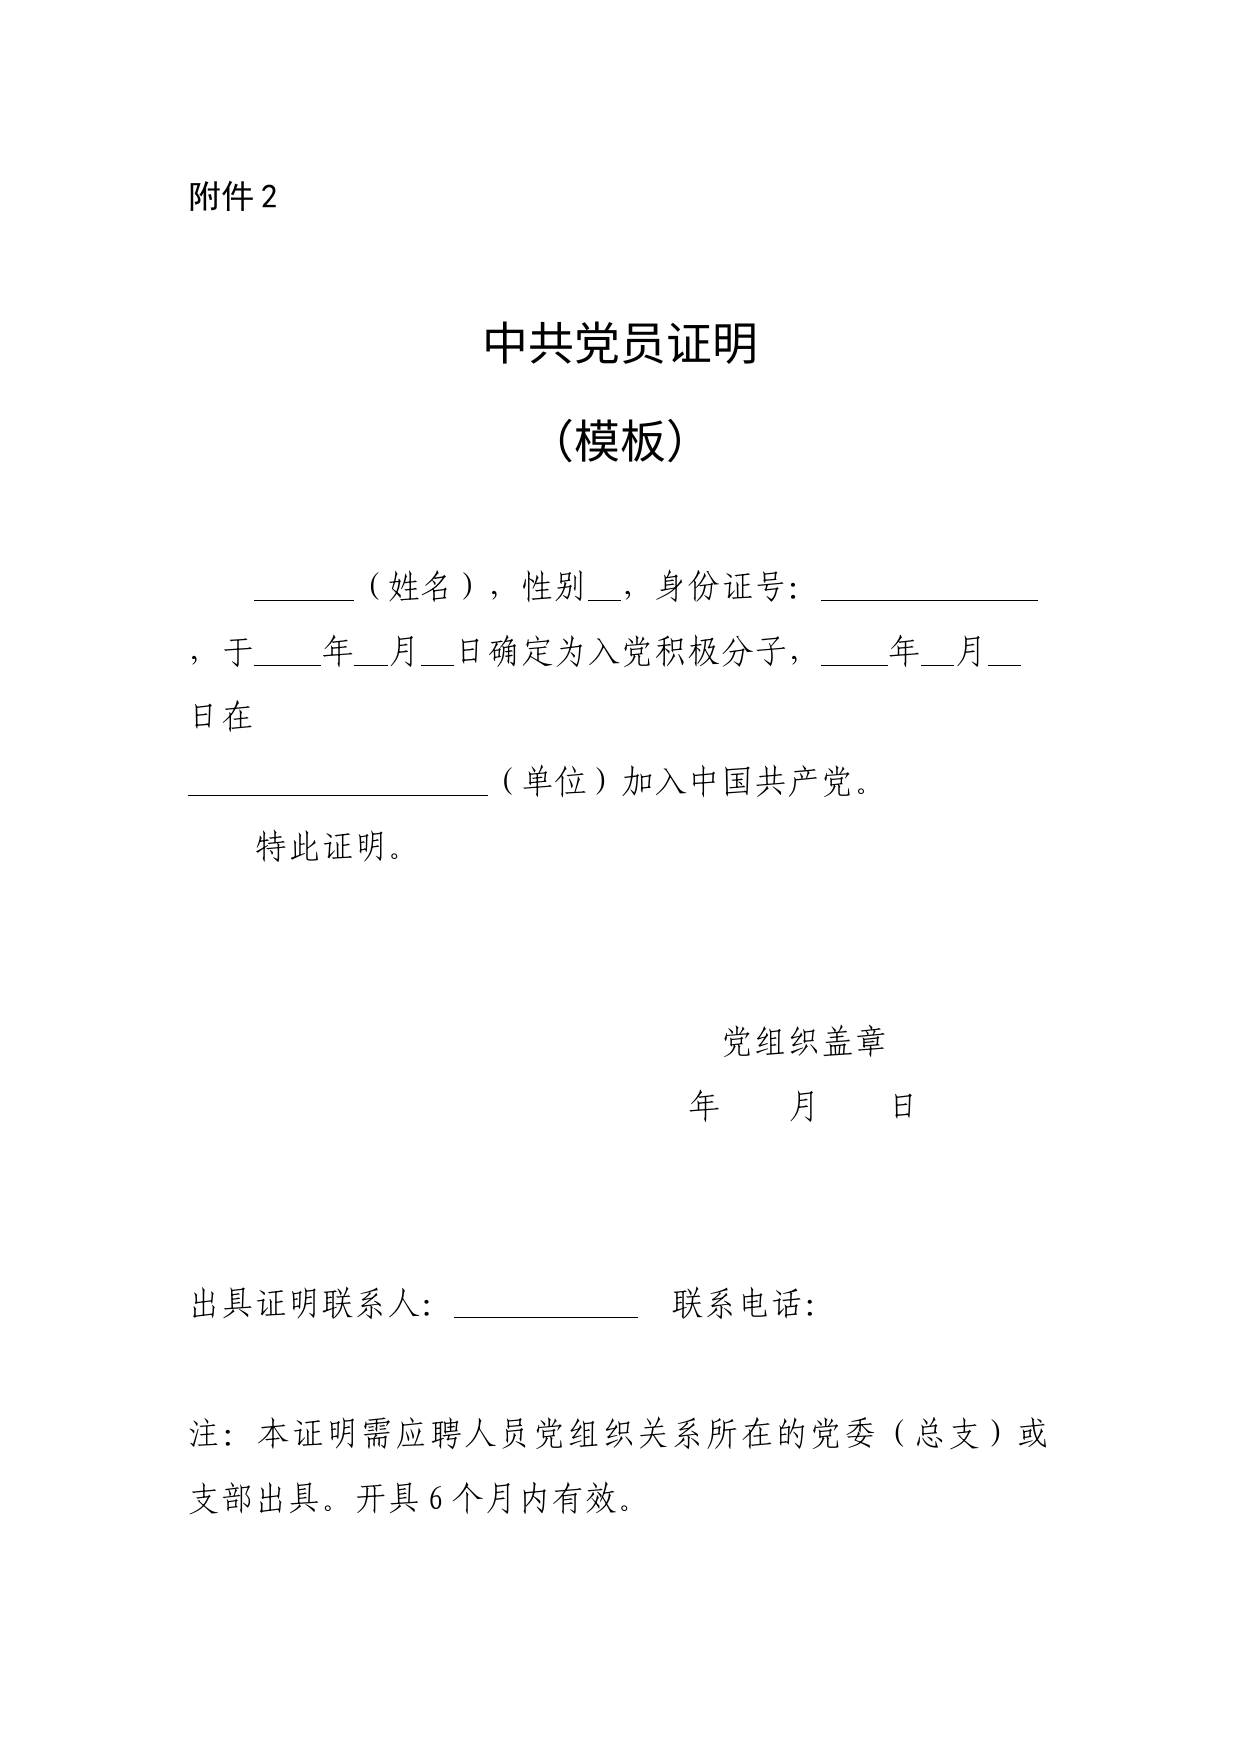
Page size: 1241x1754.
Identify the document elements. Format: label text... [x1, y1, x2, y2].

text 年 月 日 [187, 1072, 965, 1137]
text （模板） [187, 389, 1053, 487]
text 出具证明联系人： 联系电话： [187, 1269, 1053, 1334]
text 附件2 [187, 162, 1053, 227]
text 党组织盖章 [187, 1007, 1053, 1072]
text （单位）加入中国共产党。 [187, 747, 1053, 812]
text 特此证明。 [187, 812, 1053, 877]
text 中共党员证明 [187, 292, 1053, 389]
text （姓名），性别 ，身份证号： ，于 年 月 日确定为入党积极分子， 年 月 日在 [187, 552, 1053, 747]
text 注：本证明需应聘人员党组织关系所在的党委（总支）或支部出具。开具6个月内有效。 [187, 1399, 1053, 1529]
